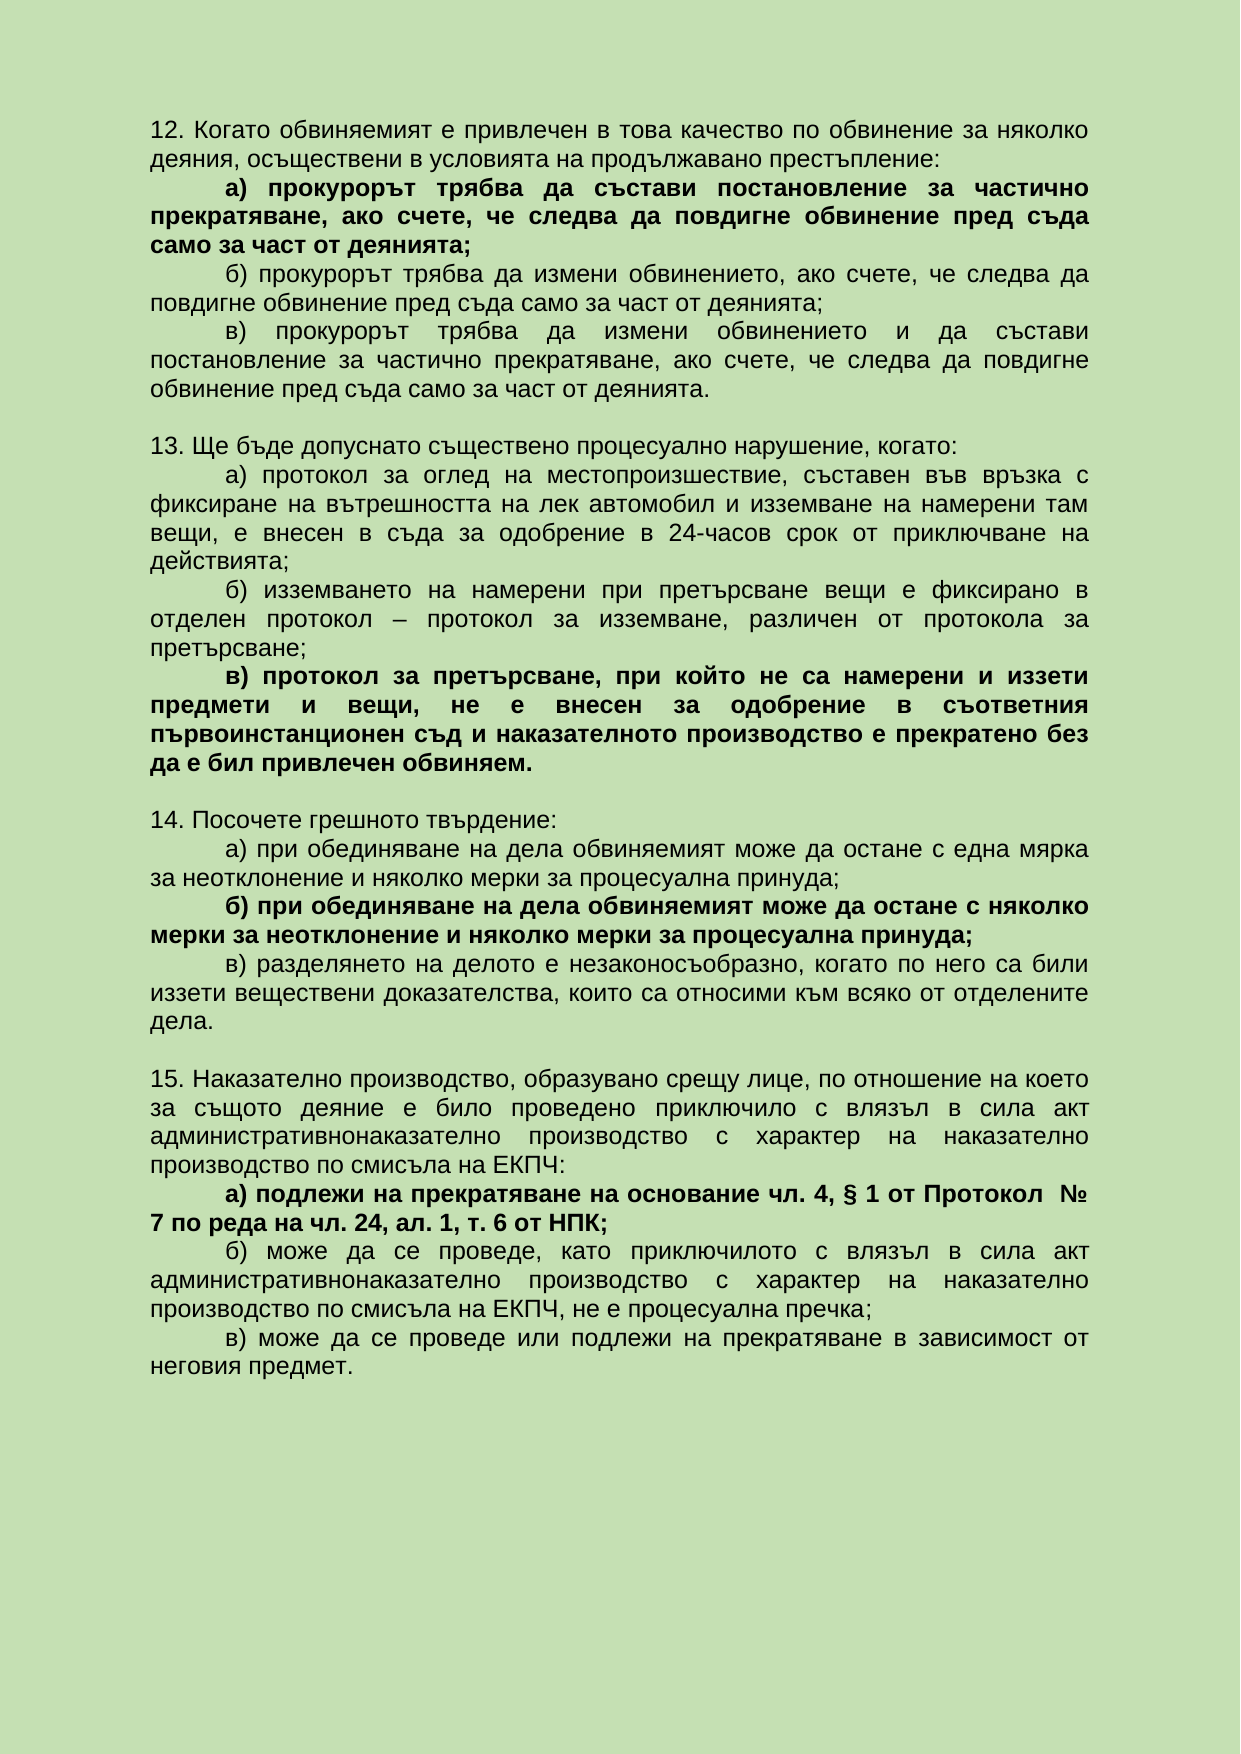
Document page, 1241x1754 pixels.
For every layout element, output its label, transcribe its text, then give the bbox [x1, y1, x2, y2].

text б) при обединяване на дела обвиняемият може да остане с няколко мерки за неотклонение и няколко мерки за процесуална принуда; [150, 891, 1090, 949]
text 15. Наказателно производство, образувано срещу лице, по отношение на което за същото деяние е било проведено приключило с влязъл в сила акт административнонаказателно производство с характер на наказателно производство по смисъла на ЕКПЧ: [150, 1064, 1090, 1179]
text б) изземването на намерени при претърсване вещи е фиксирано в отделен протокол – протокол за изземване, различен от протокола за претърсване; [150, 575, 1090, 661]
text б) прокурорът трябва да измени обвинението, ако счете, че следва да повдигне обвинение пред съда само за част от деянията; [150, 259, 1090, 316]
text в) протокол за претърсване, при който не са намерени и иззети предмети и вещи, не е внесен за одобрение в съответния първоинстанционен съд и наказателното производство е прекратено без да е бил привлечен обвиняем. [150, 661, 1090, 776]
text в) може да се проведе или подлежи на прекратяване в зависимост от неговия предмет. [150, 1323, 1090, 1380]
text а) при обединяване на дела обвиняемият може да остане с една мярка за неотклонение и няколко мерки за процесуална принуда; [150, 834, 1090, 891]
text а) протокол за оглед на местопроизшествие, съставен във връзка с фиксиране на вътрешността на лек автомобил и изземване на намерени там вещи, е внесен в съда за одобрение в 24-часов срок от приключване на действията; [150, 460, 1090, 575]
text 12. Когато обвиняемият е привлечен в това качество по обвинение за няколко деяния, осъществени в условията на продължавано престъпление: [150, 115, 1090, 173]
text а) подлежи на прекратяване на основание чл. 4, § 1 от Протокол № 7 по реда на чл. 24, ал. 1, т. 6 от НПК; [150, 1179, 1090, 1236]
text а) прокурорът трябва да състави постановление за частично прекратяване, ако счете, че следва да повдигне обвинение пред съда само за част от деянията; [150, 173, 1090, 259]
text 13. Ще бъде допуснато съществено процесуално нарушение, когато: [150, 431, 1090, 460]
text 14. Посочете грешното твърдение: [150, 805, 1090, 834]
text в) прокурорът трябва да измени обвинението и да състави постановление за частично прекратяване, ако счете, че следва да повдигне обвинение пред съда само за част от деянията. [150, 316, 1090, 403]
text б) може да се проведе, като приключилото с влязъл в сила акт административнонаказателно производство с характер на наказателно производство по смисъла на ЕКПЧ, не е процесуална пречка; [150, 1236, 1090, 1323]
text в) разделянето на делото е незаконосъобразно, когато по него са били иззети веществени доказателства, които са относими към всяко от отделените дела. [150, 949, 1090, 1035]
